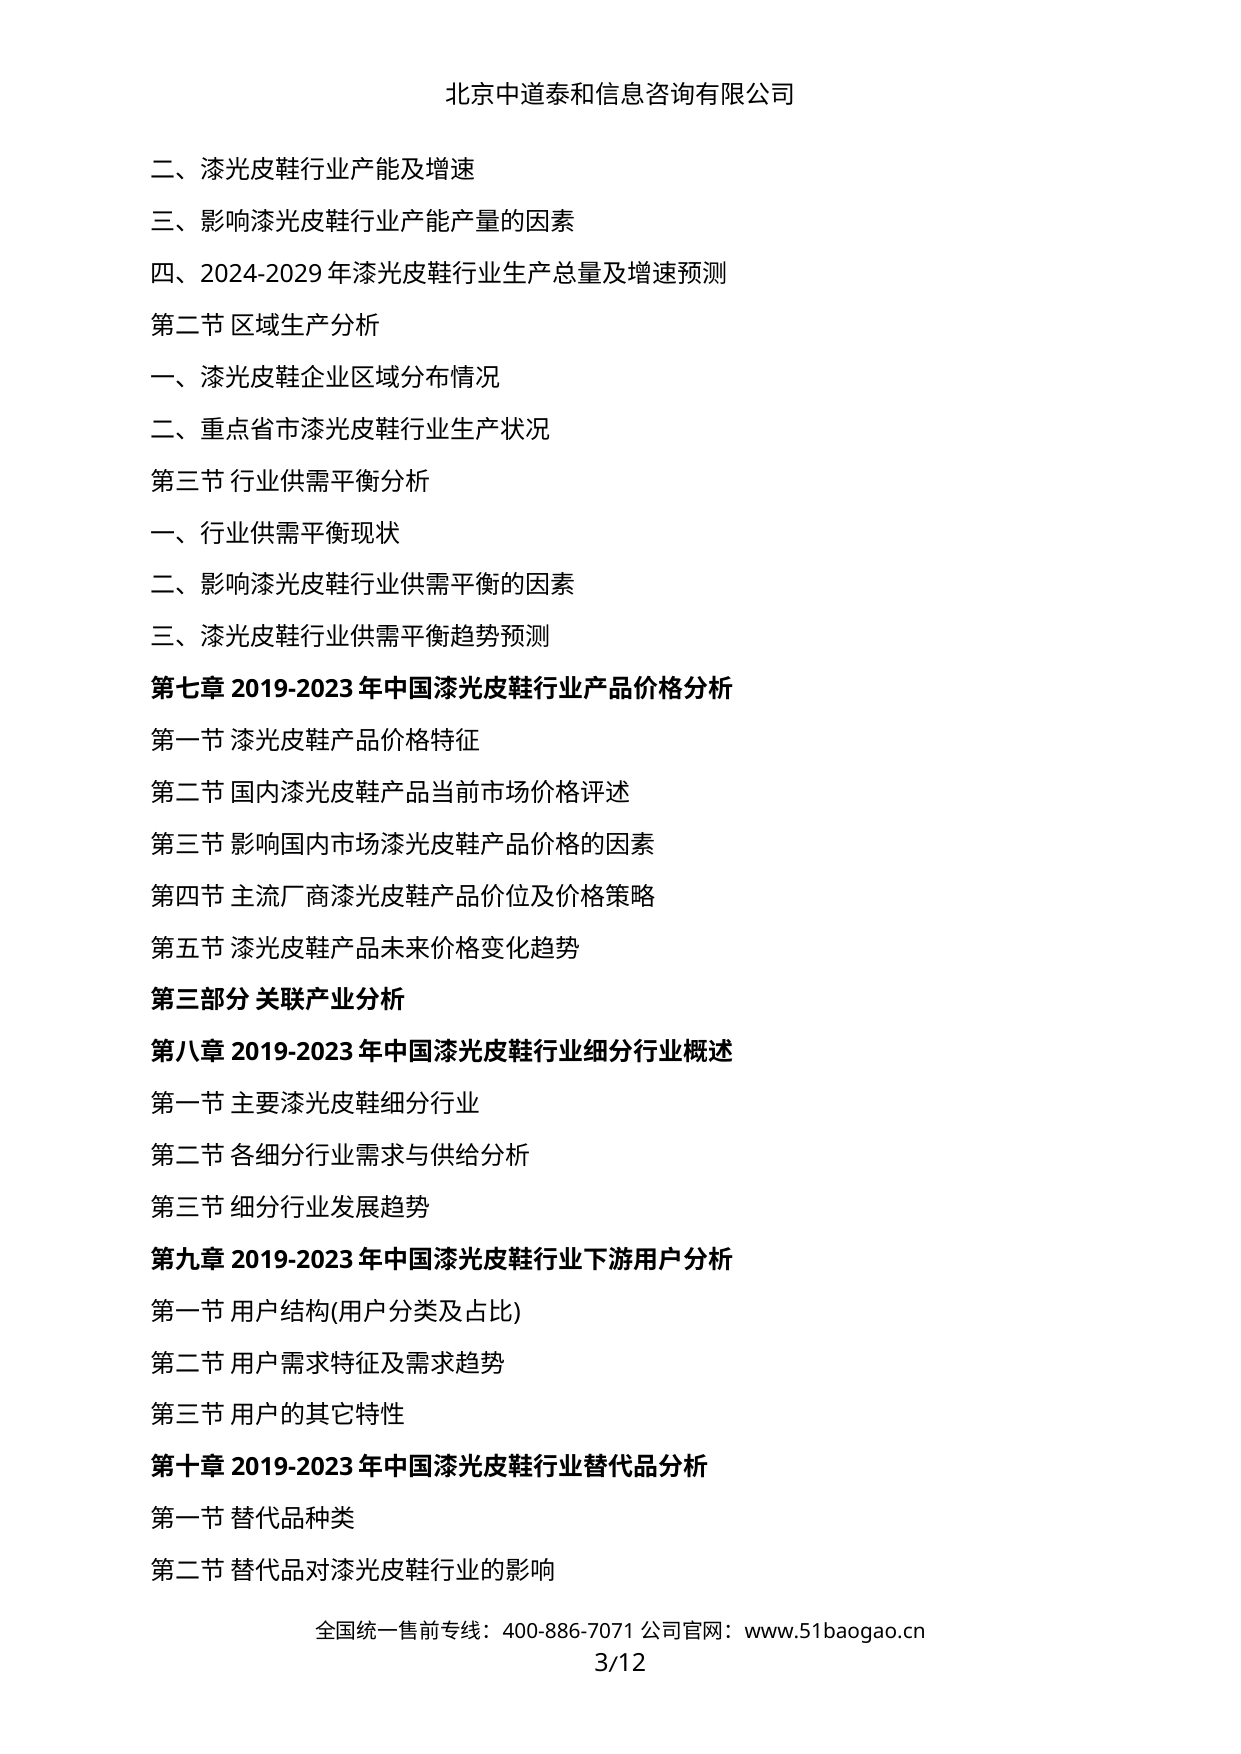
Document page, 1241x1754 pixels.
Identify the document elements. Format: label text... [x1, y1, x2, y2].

text 第八章 2019-2023年中国漆光皮鞋行业细分行业概述 [150, 1032, 1090, 1068]
text 第一节 替代品种类 [150, 1499, 1090, 1535]
text 第三节 影响国内市场漆光皮鞋产品价格的因素 [150, 824, 1090, 861]
text 第一节 主要漆光皮鞋细分行业 [150, 1084, 1090, 1120]
text 第三节 行业供需平衡分析 [150, 461, 1090, 497]
text 四、2024-2029年漆光皮鞋行业生产总量及增速预测 [150, 254, 1090, 290]
text 第三部分 关联产业分析 [150, 980, 1090, 1016]
text 二、重点省市漆光皮鞋行业生产状况 [150, 409, 1090, 446]
text 第三节 细分行业发展趋势 [150, 1187, 1090, 1224]
text 第五节 漆光皮鞋产品未来价格变化趋势 [150, 928, 1090, 964]
text 第七章 2019-2023年中国漆光皮鞋行业产品价格分析 [150, 669, 1090, 705]
text 第二节 替代品对漆光皮鞋行业的影响 [150, 1551, 1090, 1587]
text 第九章 2019-2023年中国漆光皮鞋行业下游用户分析 [150, 1239, 1090, 1276]
text 第三节 用户的其它特性 [150, 1395, 1090, 1431]
text 一、行业供需平衡现状 [150, 513, 1090, 549]
text 第一节 用户结构(用户分类及占比) [150, 1291, 1090, 1327]
text 第一节 漆光皮鞋产品价格特征 [150, 721, 1090, 757]
text 第二节 各细分行业需求与供给分析 [150, 1136, 1090, 1172]
text 一、漆光皮鞋企业区域分布情况 [150, 357, 1090, 394]
text 二、影响漆光皮鞋行业供需平衡的因素 [150, 565, 1090, 601]
text 第二节 用户需求特征及需求趋势 [150, 1343, 1090, 1379]
text 二、漆光皮鞋行业产能及增速 [150, 150, 1090, 186]
text 第四节 主流厂商漆光皮鞋产品价位及价格策略 [150, 876, 1090, 912]
text 第二节 国内漆光皮鞋产品当前市场价格评述 [150, 772, 1090, 809]
text 第二节 区域生产分析 [150, 306, 1090, 342]
text 三、影响漆光皮鞋行业产能产量的因素 [150, 202, 1090, 238]
text 第十章 2019-2023年中国漆光皮鞋行业替代品分析 [150, 1447, 1090, 1483]
text 三、漆光皮鞋行业供需平衡趋势预测 [150, 617, 1090, 653]
